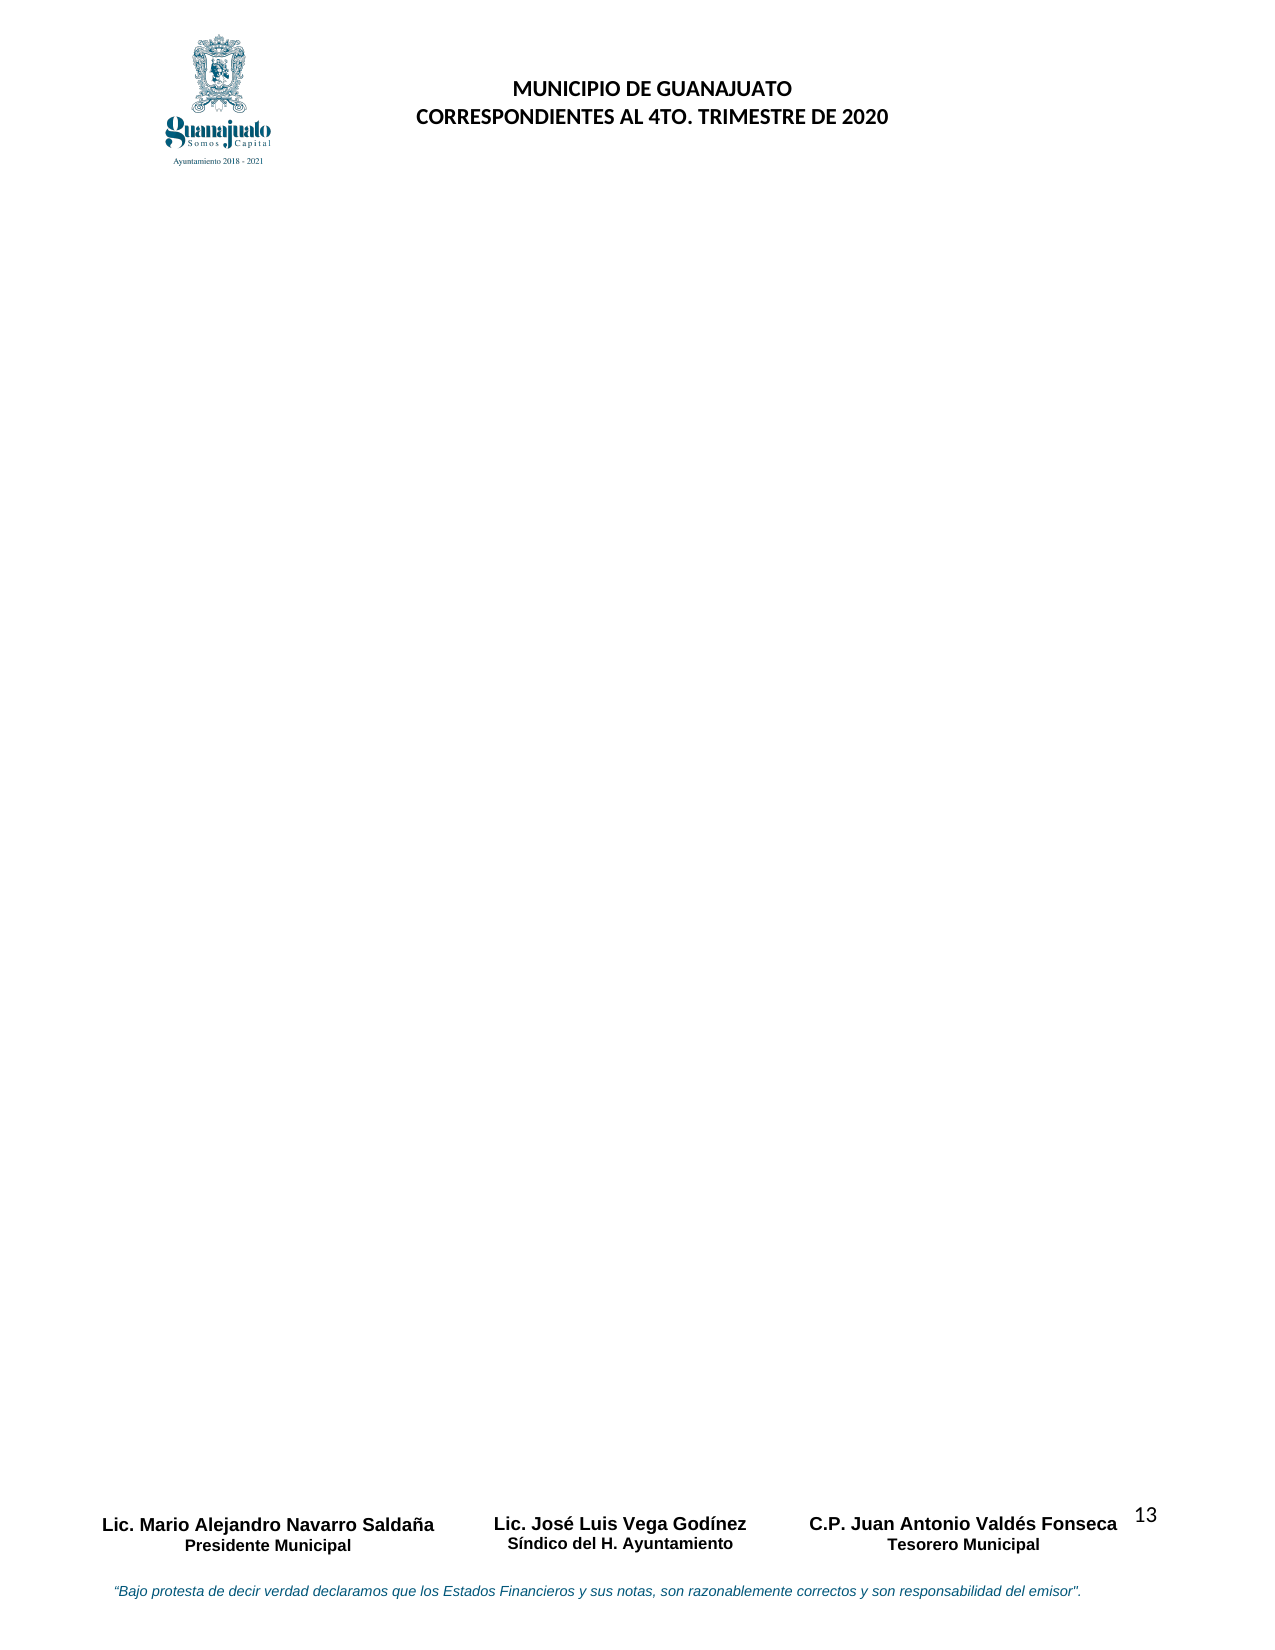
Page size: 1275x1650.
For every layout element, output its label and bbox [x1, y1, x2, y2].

picture [156, 29, 280, 171]
picture [590, 1588, 596, 1596]
picture [849, 1588, 855, 1596]
picture [880, 1588, 887, 1596]
picture [645, 1588, 651, 1596]
picture [488, 1588, 494, 1596]
picture [842, 1588, 849, 1596]
picture [481, 1588, 488, 1596]
